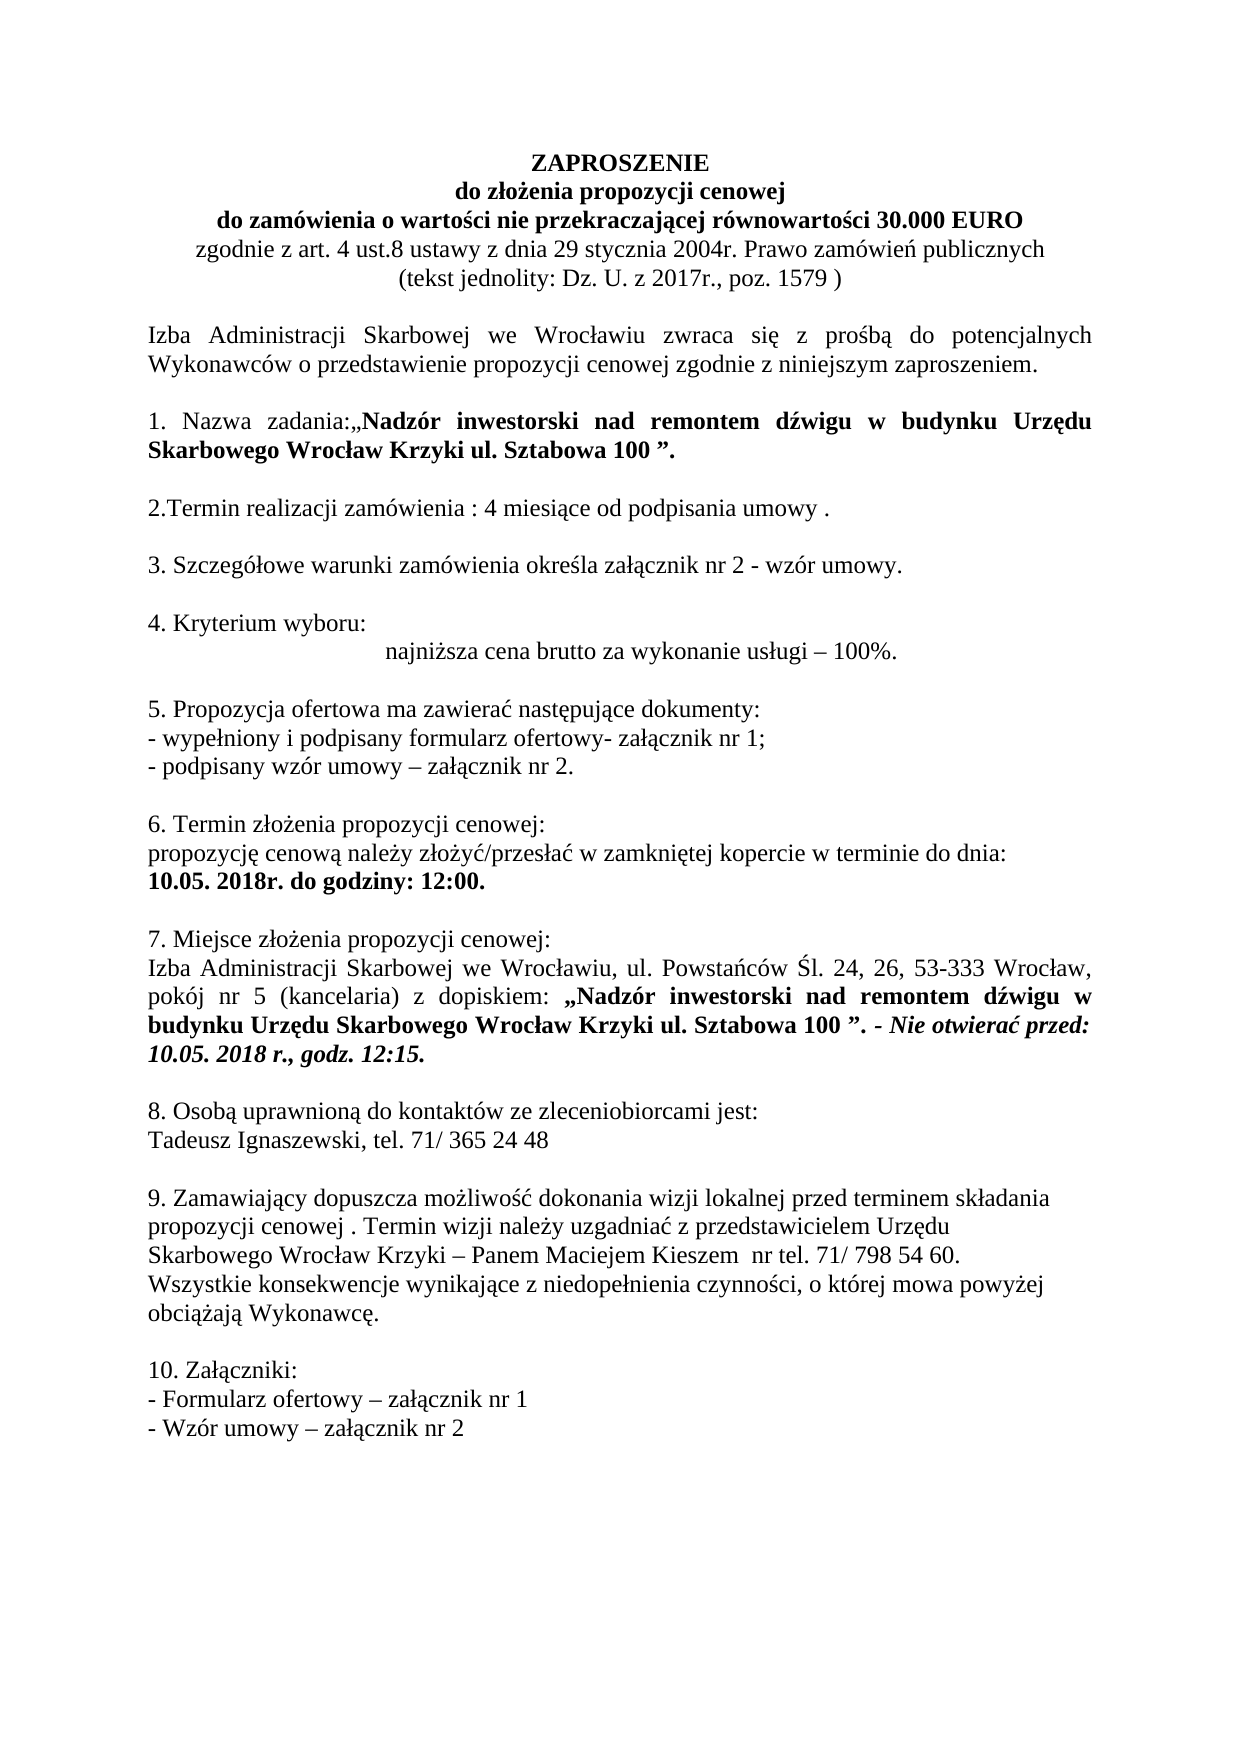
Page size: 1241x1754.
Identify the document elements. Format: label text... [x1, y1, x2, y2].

text Skarbowego Wrocław Krzyki – Panem Maciejem Kieszem nr tel. 71/ 798 54 60. [148, 1240, 1093, 1269]
text - Formularz ofertowy – załącznik nr 1 [148, 1384, 1093, 1413]
text (tekst jednolity: Dz. U. z 2017r., poz. 1579 ) [148, 263, 1093, 291]
text Izba Administracji Skarbowej we Wrocławiu zwraca się z prośbą do potencjalnych Wykonawców o przedstawienie propozycji cenowej zgodnie z niniejszym zaproszeniem. [148, 320, 1093, 378]
text 10.05. 2018r. do godziny: 12:00. [148, 866, 1093, 895]
text - Wzór umowy – załącznik nr 2 [148, 1413, 1093, 1441]
text 6. Termin złożenia propozycji cenowej: [148, 809, 1093, 838]
text Wszystkie konsekwencje wynikające z niedopełnienia czynności, o której mowa powyżej [148, 1269, 1093, 1298]
text Tadeusz Ignaszewski, tel. 71/ 365 24 48 [148, 1125, 1093, 1154]
text 9. Zamawiający dopuszcza możliwość dokonania wizji lokalnej przed terminem składania [148, 1183, 1093, 1211]
text - wypełniony i podpisany formularz ofertowy- załącznik nr 1; [148, 723, 1093, 751]
text 4. Kryterium wyboru: [148, 608, 1093, 636]
text propozycję cenową należy złożyć/przesłać w zamkniętej kopercie w terminie do dnia: [148, 838, 1093, 866]
text obciążają Wykonawcę. [148, 1298, 1093, 1326]
text 7. Miejsce złożenia propozycji cenowej: [148, 924, 1093, 953]
text 5. Propozycja ofertowa ma zawierać następujące dokumenty: [148, 694, 1093, 723]
text Izba Administracji Skarbowej we Wrocławiu, ul. Powstańców Śl. 24, 26, 53-333 Wrocław, pokój nr 5 (kancelaria) z dopiskiem: „Nadzór inwestorski nad remontem dźwigu w budynku Urzędu Skarbowego Wrocław Krzyki ul. Sztabowa 100 ”. - Nie otwierać przed: 10.05. 2018 r., godz. 12:15. [148, 953, 1093, 1068]
text ZAPROSZENIE [148, 148, 1093, 176]
text - podpisany wzór umowy – załącznik nr 2. [148, 751, 1093, 780]
text 2.Termin realizacji zamówienia : 4 miesiące od podpisania umowy . [148, 493, 1093, 521]
text zgodnie z art. 4 ust.8 ustawy z dnia 29 stycznia 2004r. Prawo zamówień publicznych [148, 234, 1093, 263]
text najniższa cena brutto za wykonanie usługi – 100%. [148, 636, 1093, 665]
text 8. Osobą uprawnioną do kontaktów ze zleceniobiorcami jest: [148, 1096, 1093, 1125]
text do złożenia propozycji cenowej [148, 176, 1093, 205]
text propozycji cenowej . Termin wizji należy uzgadniać z przedstawicielem Urzędu [148, 1211, 1093, 1240]
text do zamówienia o wartości nie przekraczającej równowartości 30.000 EURO [148, 205, 1093, 234]
text 3. Szczegółowe warunki zamówienia określa załącznik nr 2 - wzór umowy. [148, 550, 1093, 579]
text 1. Nazwa zadania:„Nadzór inwestorski nad remontem dźwigu w budynku Urzędu Skarbowego Wrocław Krzyki ul. Sztabowa 100 ”. [148, 406, 1093, 464]
text 10. Załączniki: [148, 1355, 1093, 1384]
